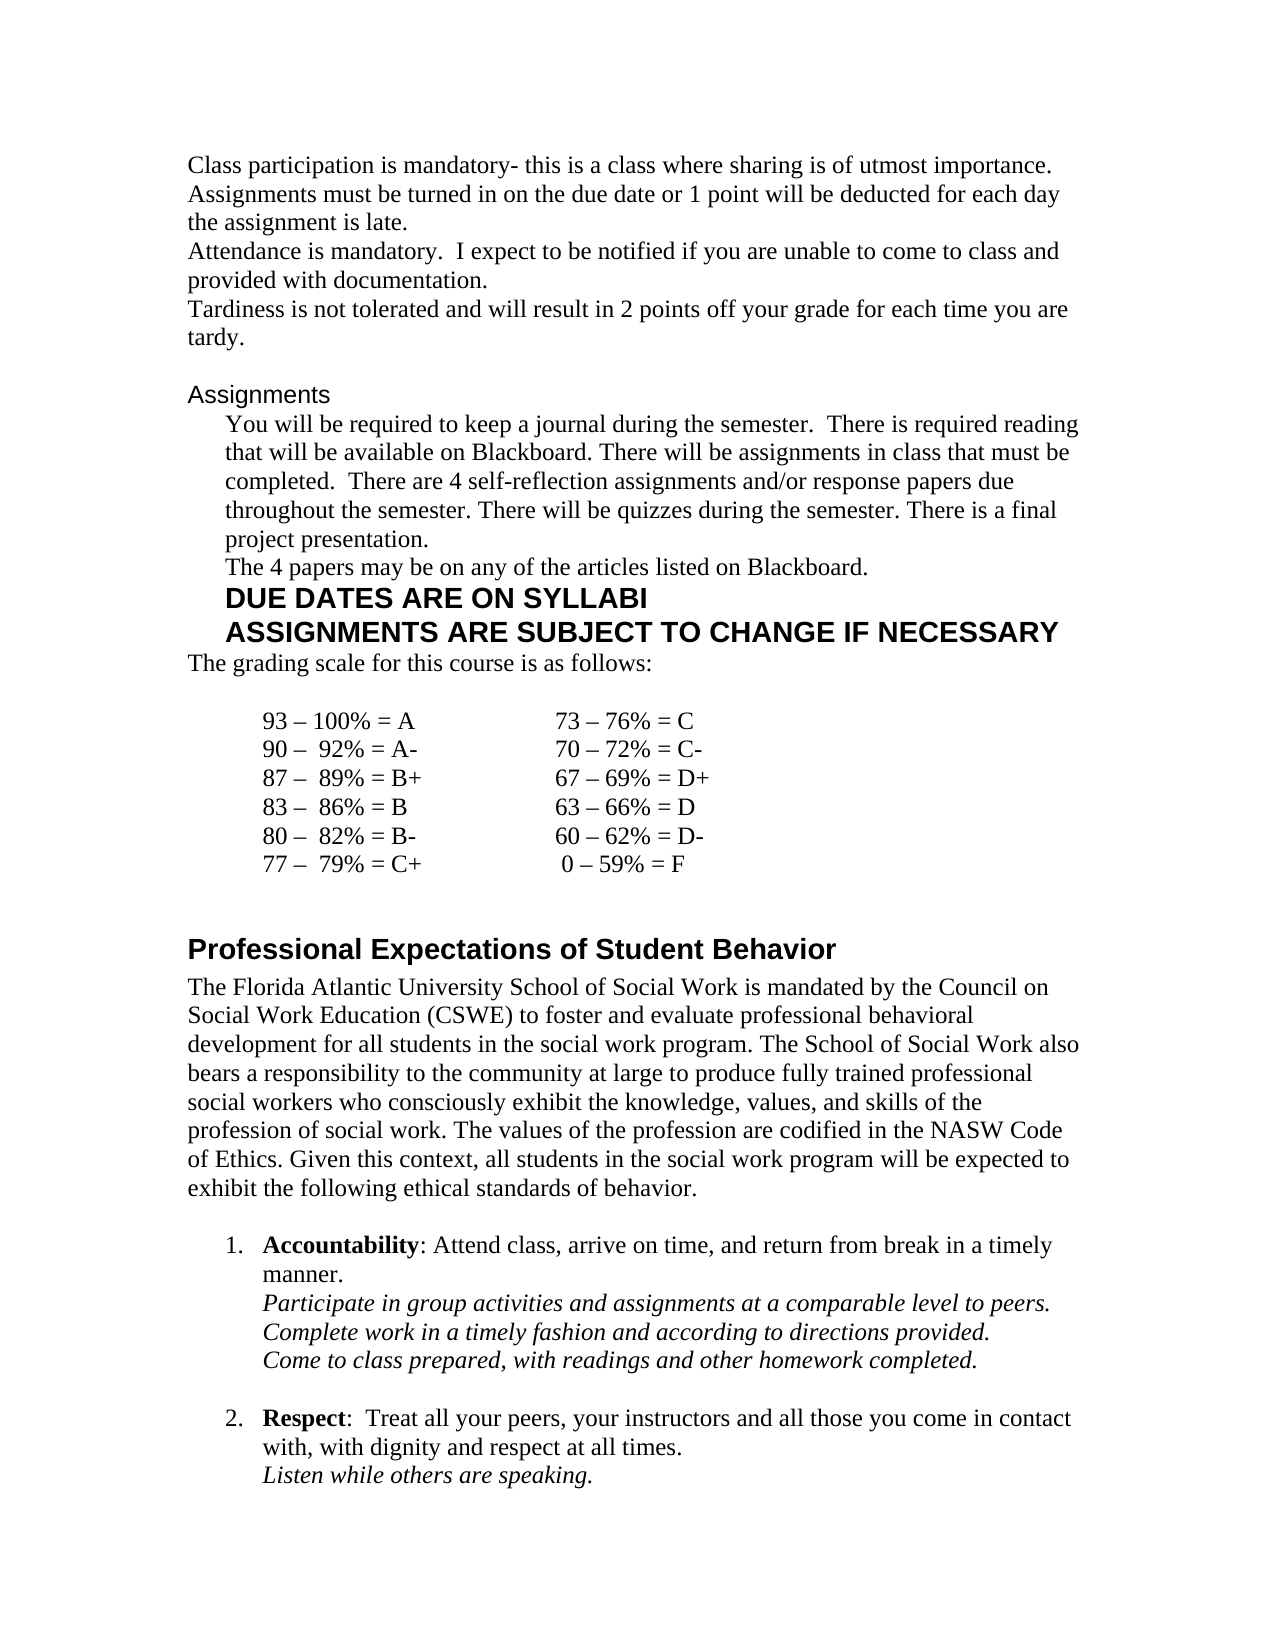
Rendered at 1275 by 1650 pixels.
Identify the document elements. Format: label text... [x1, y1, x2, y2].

text The grading scale for this course is as follows: [187, 648, 1087, 677]
text Assignments must be turned in on the due date or 1 point will be deducted for each day the assignment is late. [187, 179, 1087, 236]
table_cell 90 – 92% = A- [251, 735, 544, 763]
text Complete work in a timely fashion and according to directions provided. [262, 1317, 1087, 1346]
text The Florida Atlantic University School of Social Work is mandated by the Council on Social Work Education (CSWE) to foster and evaluate professional behavioral development for all students in the social work program. The School of Social Work also bears a responsibility to the community at large to produce fully trained professional social workers who consciously exhibit the knowledge, values, and skills of the profession of social work. The values of the profession are codified in the NASW Code of Ethics. Given this context, all students in the social work program will be expected to exhibit the following ethical standards of behavior. [187, 972, 1087, 1202]
text Attendance is mandatory. I expect to be notified if you are unable to come to class and provided with documentation. [187, 236, 1087, 294]
text Participate in group activities and assignments at a comparable level to peers. [262, 1288, 1087, 1317]
text Assignments [187, 380, 1087, 409]
table_header 93 – 100% = A [251, 706, 544, 734]
table_cell 60 – 62% = D- [544, 821, 797, 849]
table_header 73 – 76% = C [544, 706, 797, 734]
text Listen while others are speaking. [262, 1461, 1087, 1489]
table_cell 77 – 79% = C+ [251, 850, 544, 878]
text Class participation is mandatory- this is a class where sharing is of utmost importance. [187, 150, 1087, 179]
list Respect: Treat all your peers, your instructors and all those you come in contact with, with dignity and respect at all times. [225, 1403, 1087, 1461]
table_cell 80 – 82% = B- [251, 821, 544, 849]
text The 4 papers may be on any of the articles listed on Blackboard. [225, 552, 1087, 581]
text Come to class prepared, with readings and other homework completed. [262, 1346, 1087, 1374]
table_cell 83 – 86% = B [251, 792, 544, 821]
table_cell 63 – 66% = D [544, 792, 797, 821]
table_cell 0 – 59% = F [544, 850, 797, 878]
table_cell 67 – 69% = D+ [544, 763, 797, 792]
list Accountability: Attend class, arrive on time, and return from break in a timely manner. [225, 1231, 1087, 1288]
text Tardiness is not tolerated and will result in 2 points off your grade for each time you are tardy. [187, 294, 1087, 351]
text Due dates are on syllabi [225, 581, 1087, 615]
subtitle Professional Expectations of Student Behavior [187, 932, 1087, 966]
text You will be required to keep a journal during the semester. There is required reading that will be available on Blackboard. There will be assignments in class that must be completed. There are 4 self-reflection assignments and/or response papers due throughout the semester. There will be quizzes during the semester. There is a final project presentation. [225, 409, 1087, 552]
table_cell 87 – 89% = B+ [251, 763, 544, 792]
table_cell 70 – 72% = C- [544, 735, 797, 763]
text Assignments are subject to change if necessary [225, 615, 1087, 648]
